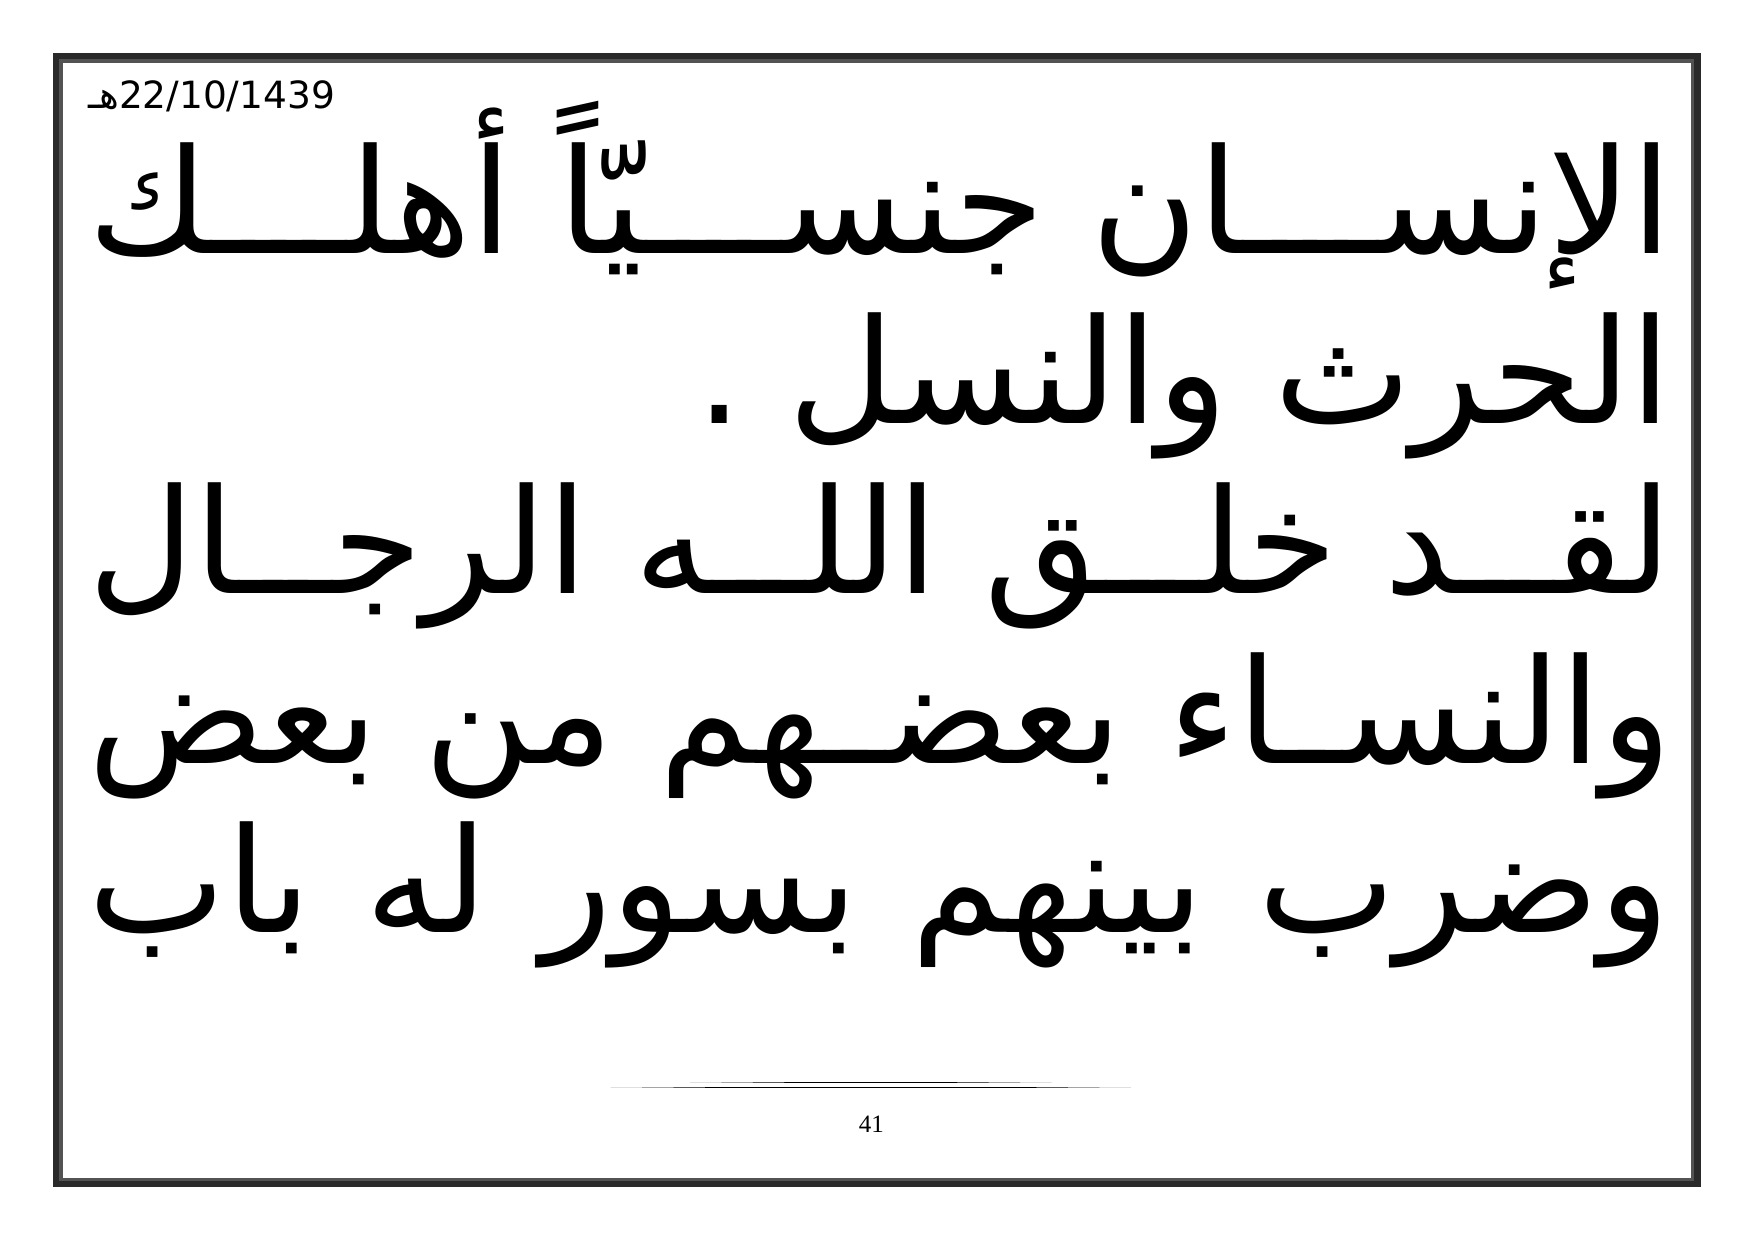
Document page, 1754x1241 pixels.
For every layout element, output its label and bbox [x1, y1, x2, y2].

text [89, 458, 1672, 967]
text [89, 118, 1672, 458]
